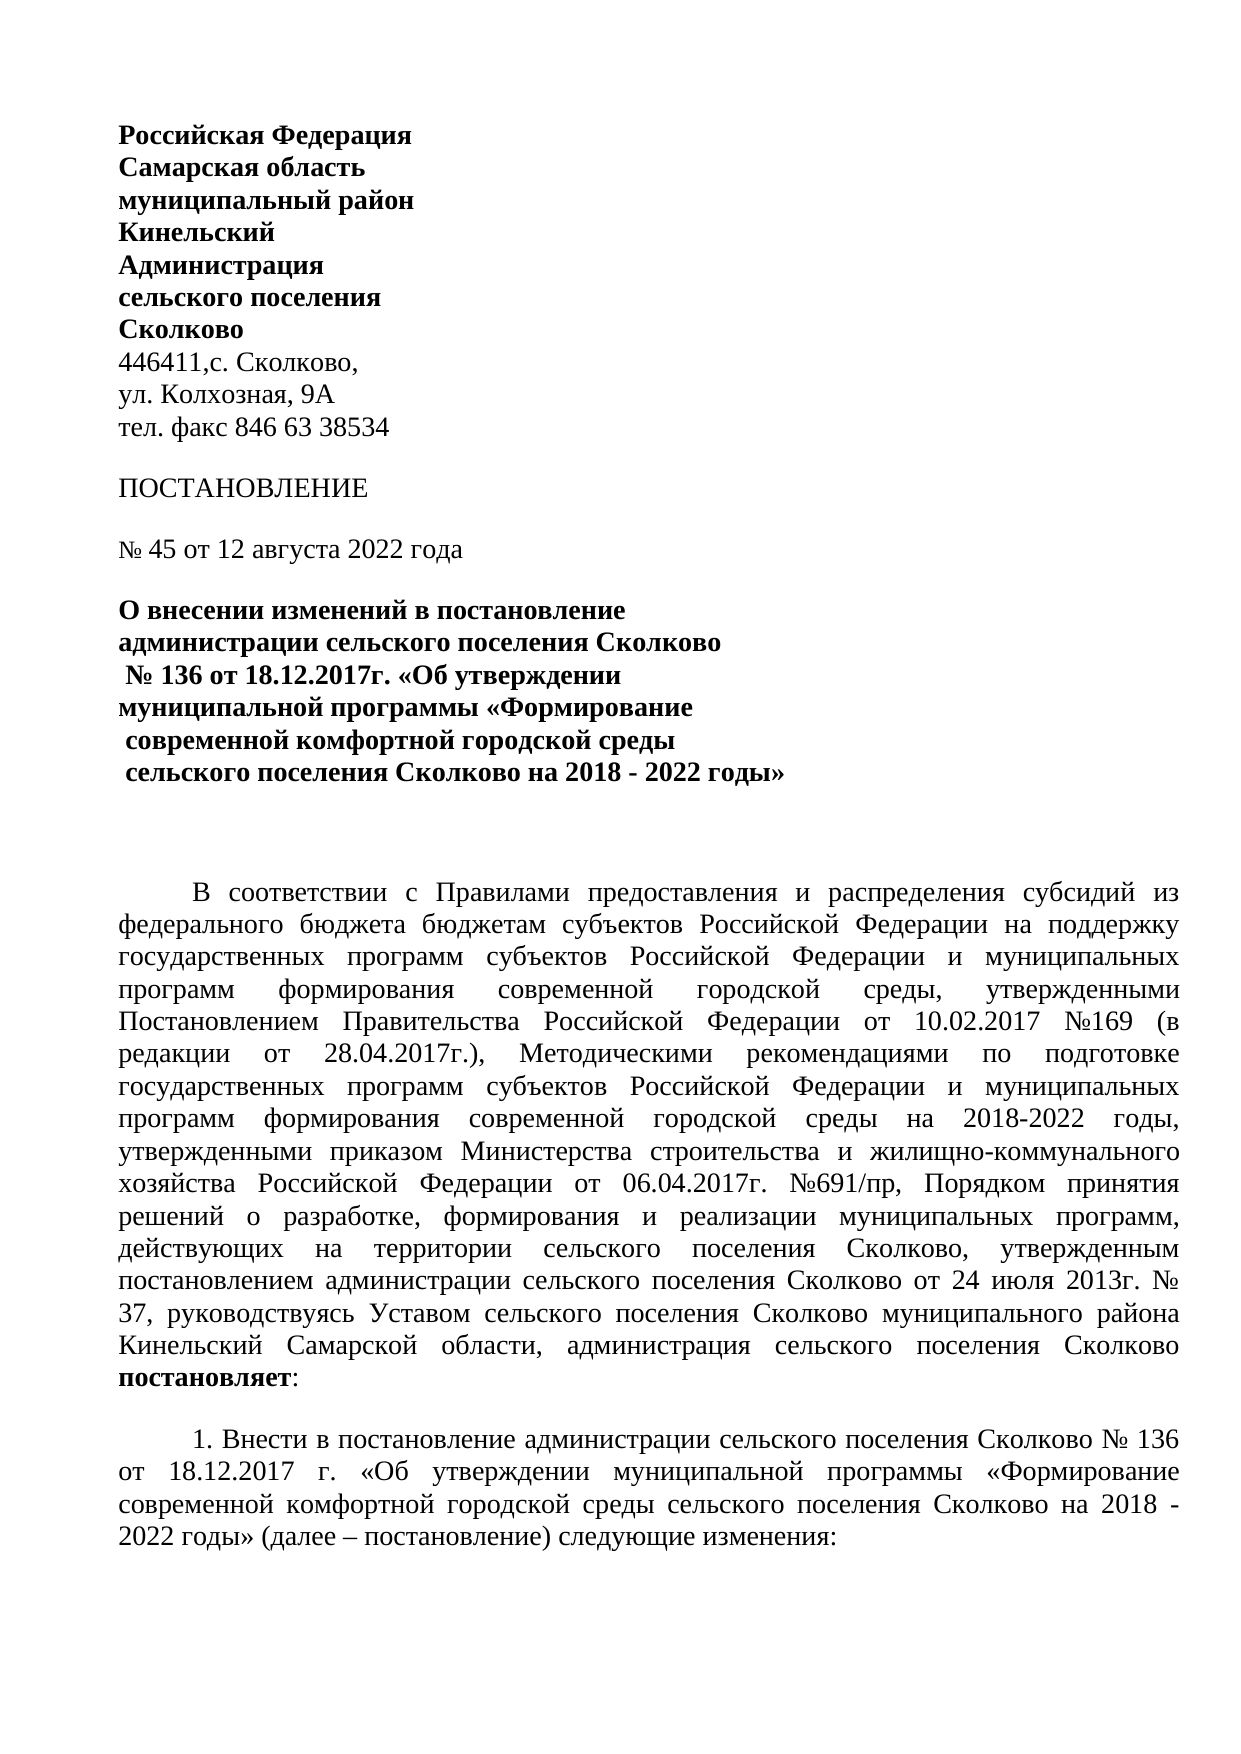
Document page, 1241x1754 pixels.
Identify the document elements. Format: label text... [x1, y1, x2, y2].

text ул. Колхозная, 9А [118, 377, 1181, 410]
text № 45 от 12 августа 2022 года [118, 532, 1181, 564]
text № 136 от 18.12.2017г. «Об утверждении [118, 658, 1181, 690]
text Сколково [118, 312, 1181, 345]
text сельского поселения Сколково на 2018 - 2022 годы» [118, 755, 1181, 787]
text тел. факс 846 63 38534 [118, 410, 1181, 442]
text 1. Внести в постановление администрации сельского поселения Сколково № 136 от 18.12.2017 г. «Об утверждении муниципальной программы «Формирование современной комфортной городской среды сельского поселения Сколково на 2018 - 2022 годы» (далее – постановление) следующие изменения: [118, 1422, 1181, 1552]
text О внесении изменений в постановление [118, 593, 1181, 626]
text сельского поселения [118, 280, 1181, 312]
text Самарская область [118, 151, 1181, 183]
text современной комфортной городской среды [118, 723, 1181, 755]
text В соответствии с Правилами предоставления и распределения субсидий из федерального бюджета бюджетам субъектов Российской Федерации на поддержку государственных программ субъектов Российской Федерации и муниципальных программ формирования современной городской среды, утвержденными Постановлением Правительства Российской Федерации от 10.02.2017 №169 (в редакции от 28.04.2017г.), Методическими рекомендациями по подготовке государственных программ субъектов Российской Федерации и муниципальных программ формирования современной городской среды на 2018-2022 годы, утвержденными приказом Министерства строительства и жилищно-коммунального хозяйства Российской Федерации от 06.04.2017г. №691/пр, Порядком принятия решений о разработке, формирования и реализации муниципальных программ, действующих на территории сельского поселения Сколково, утвержденным постановлением администрации сельского поселения Сколково от 24 июля 2013г. № 37, руководствуясь Уставом сельского поселения Сколково муниципального района Кинельский Самарской области, администрация сельского поселения Сколково постановляет: [118, 874, 1181, 1393]
text 446411,с. Сколково, [118, 345, 1181, 377]
text Кинельский [118, 215, 1181, 248]
text муниципальный район [118, 183, 1181, 215]
text Российская Федерация [118, 118, 1181, 151]
text муниципальной программы «Формирование [118, 690, 1181, 723]
text Администрация [118, 248, 1181, 280]
text администрации сельского поселения Сколково [118, 626, 1181, 658]
text ПОСТАНОВЛЕНИЕ [118, 471, 1181, 503]
